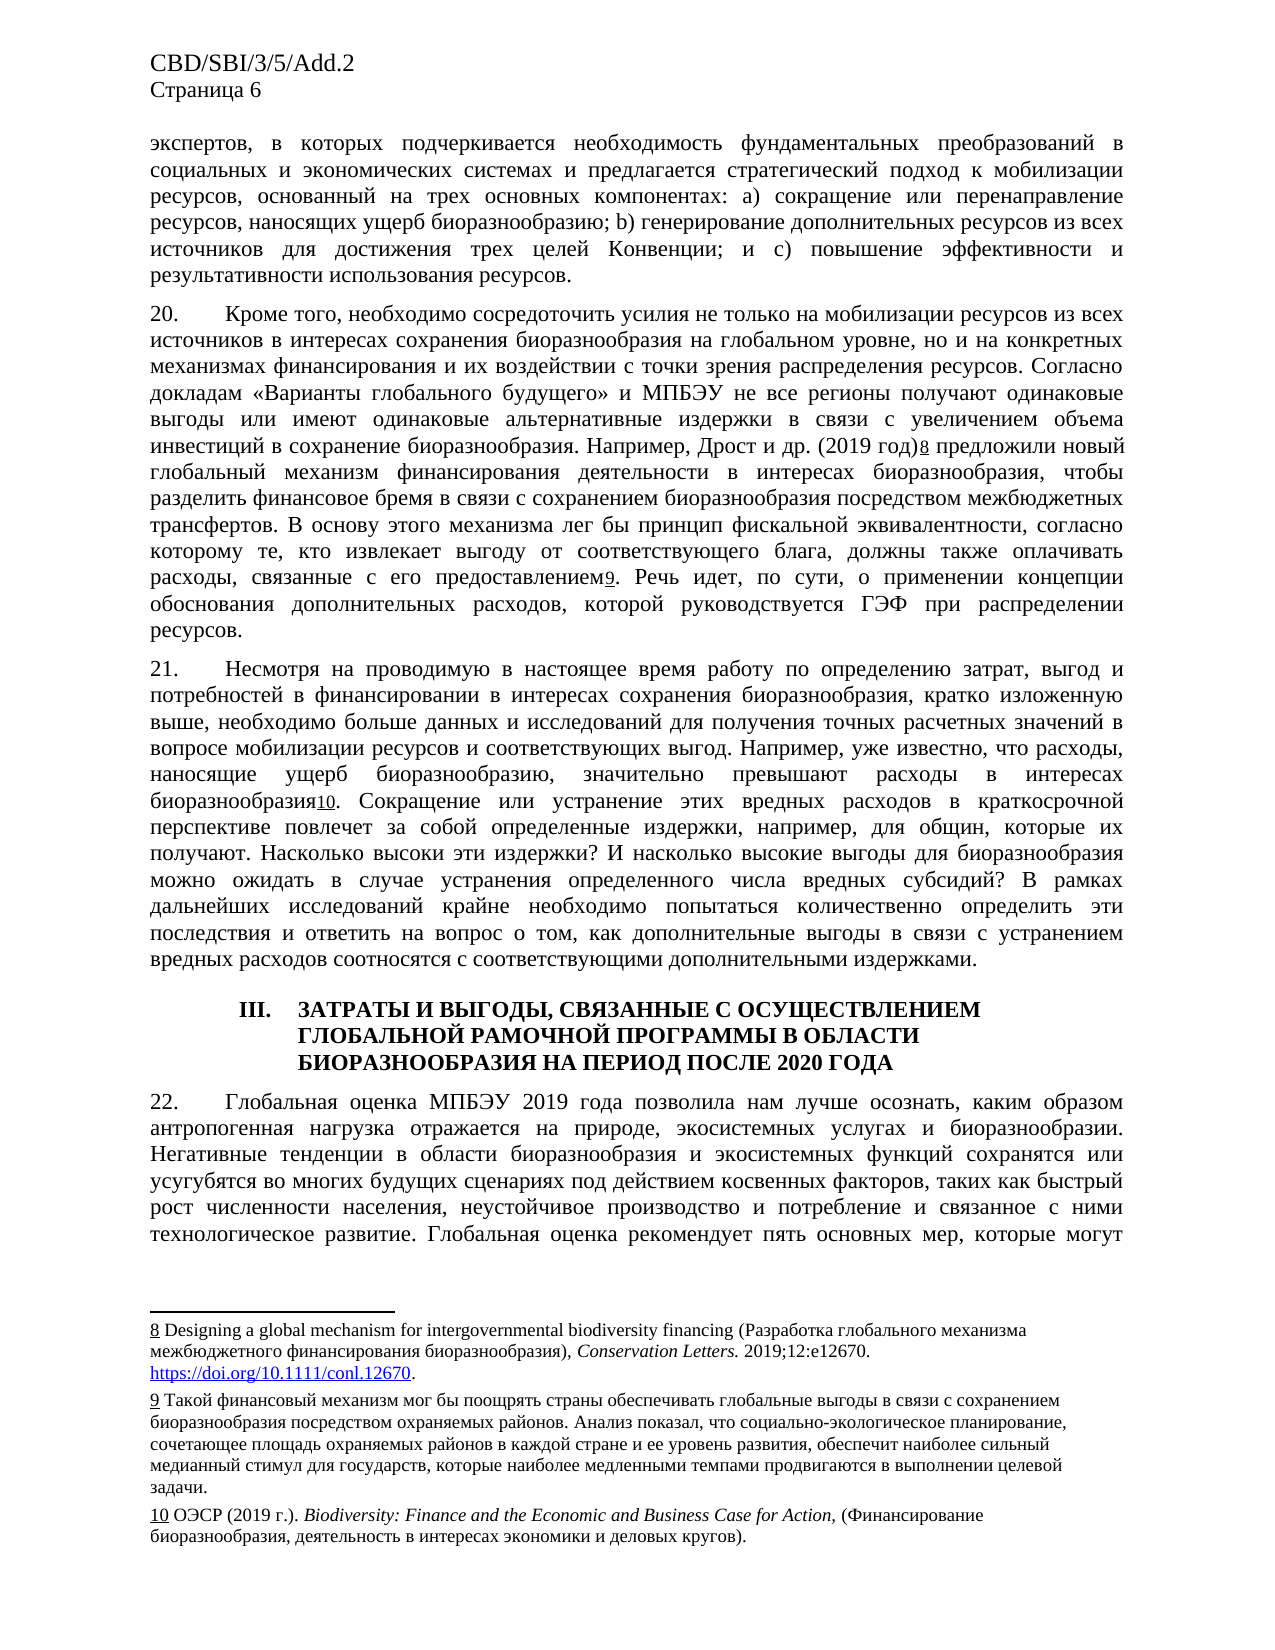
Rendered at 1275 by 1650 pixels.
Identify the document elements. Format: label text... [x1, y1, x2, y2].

list Кроме того, необходимо сосредоточить усилия не только на мобилизации ресурсов из всех источников в интересах сохранения биоразнообразия на глобальном уровне, но и на конкретных механизмах финансирования и их воздействии с точки зрения распределения ресурсов. Согласно докладам «Варианты глобального будущего» и МПБЭУ не все регионы получают одинаковые выгоды или имеют одинаковые альтернативные издержки в связи с увеличением объема инвестиций в сохранение биоразнообразия. Например, Дрост и др. (2019 год) предложили новый глобальный механизм финансирования деятельности в интересах биоразнообразия, чтобы разделить финансовое бремя в связи с сохранением биоразнообразия посредством межбюджетных трансфертов. В основу этого механизма лег бы принцип фискальной эквивалентности, согласно которому те, кто извлекает выгоду от соответствующего блага, должны также оплачивать расходы, связанные с его предоставлением. Речь идет, по сути, о применении концепции обоснования дополнительных расходов, которой руководствуется ГЭФ при распределении ресурсов. [150, 300, 1125, 642]
list Несмотря на проводимую в настоящее время работу по определению затрат, выгод и потребностей в финансировании в интересах сохранения биоразнообразия, кратко изложенную выше, необходимо больше данных и исследований для получения точных расчетных значений в вопросе мобилизации ресурсов и соответствующих выгод. Например, уже известно, что расходы, наносящие ущерб биоразнообразию, значительно превышают расходы в интересах биоразнообразия. Сокращение или устранение этих вредных расходов в краткосрочной перспективе повлечет за собой определенные издержки, например, для общин, которые их получают. Насколько высоки эти издержки? И насколько высокие выгоды для биоразнообразия можно ожидать в случае устранения определенного числа вредных субсидий? В рамках дальнейших исследований крайне необходимо попытаться количественно определить эти последствия и ответить на вопрос о том, как дополнительные выгоды в связи с устранением вредных расходов соотносятся с соответствующими дополнительными издержками. [150, 655, 1125, 971]
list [150, 1088, 1125, 1246]
list ЗАТРАТЫ И ВЫГОДЫ, СВЯЗАННЫЕ С ОСУЩЕСТВЛЕНИЕМ ГЛОБАЛЬНОЙ РАМОЧНОЙ ПРОГРАММЫ В ОБЛАСТИ БИОРАЗНООБРАЗИЯ НА ПЕРИОД ПОСЛЕ 2020 ГОДА [239, 996, 1125, 1075]
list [150, 129, 1125, 287]
